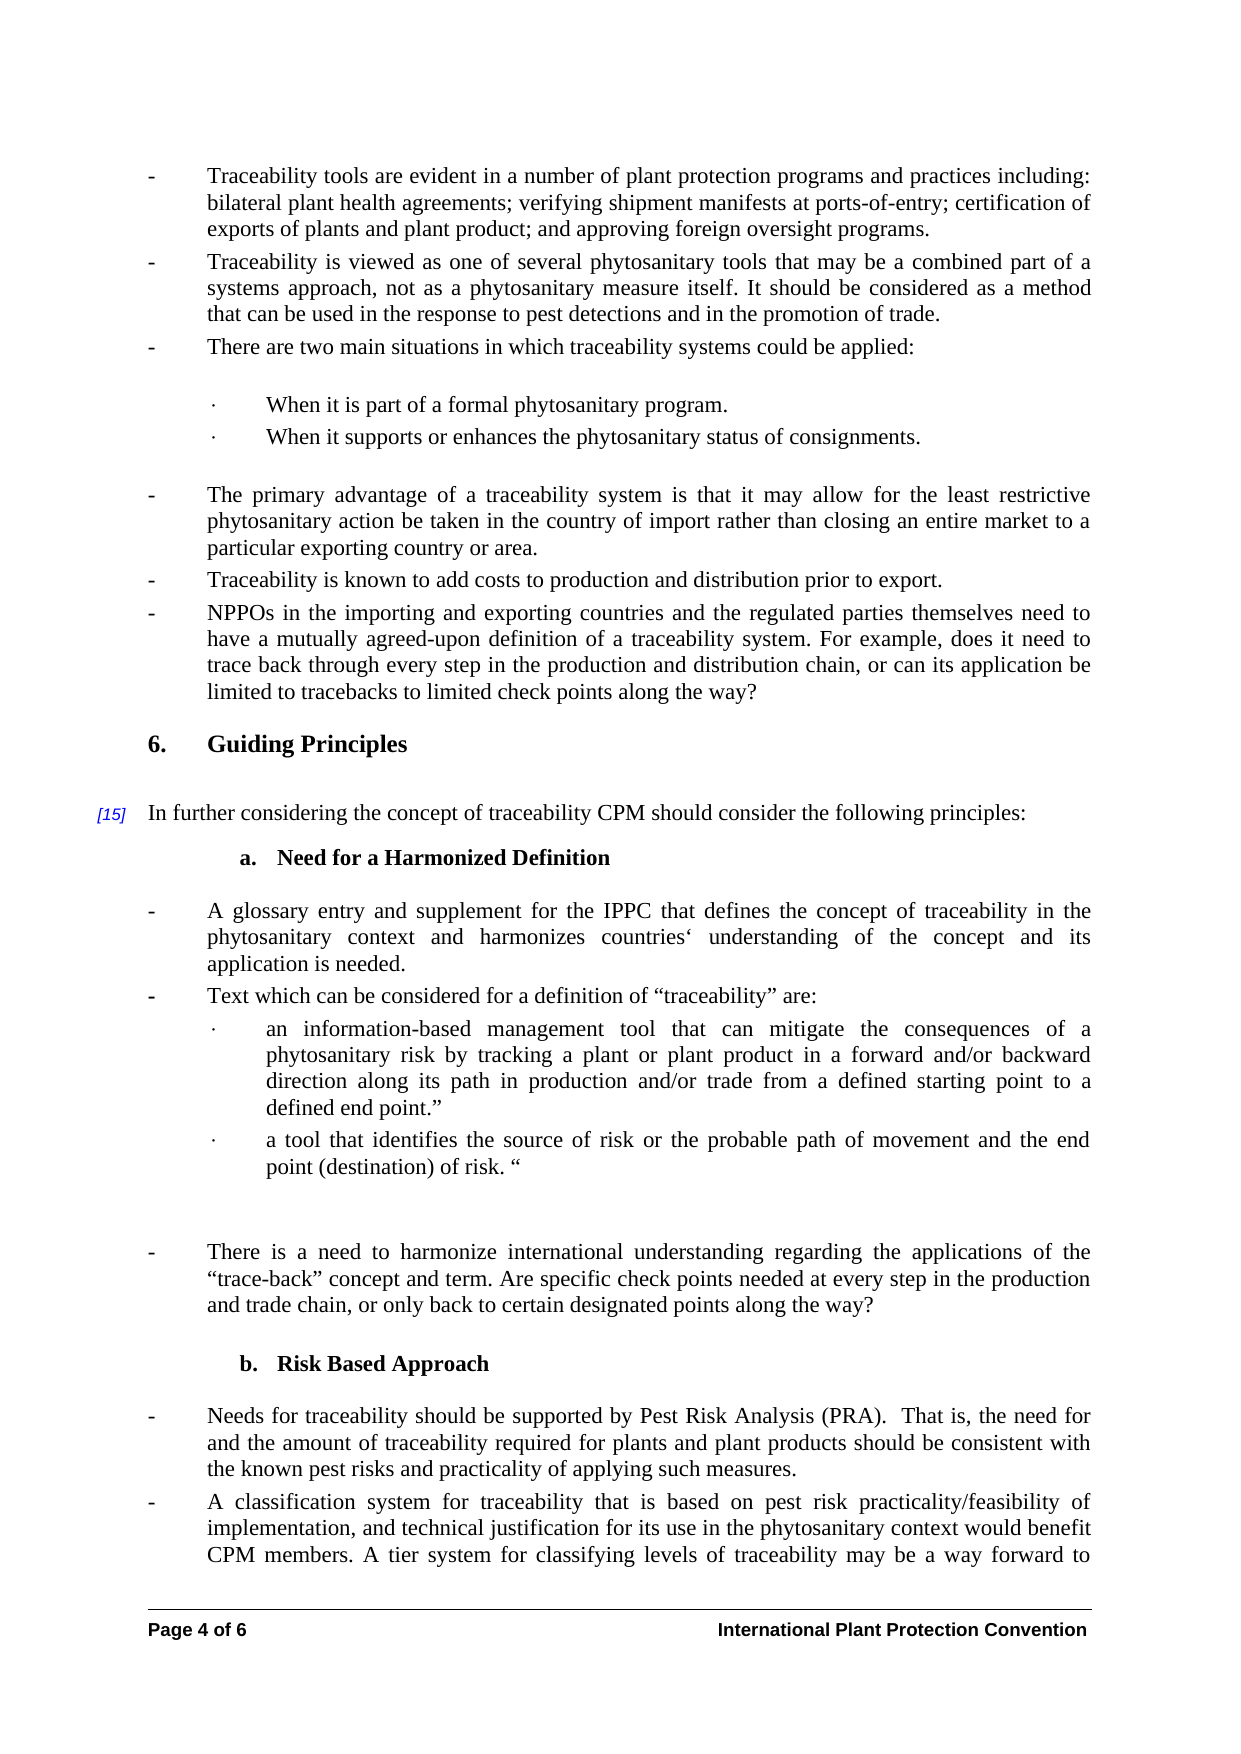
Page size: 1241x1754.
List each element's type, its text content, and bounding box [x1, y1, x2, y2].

text The primary advantage of a traceability system is that it may allow for the least restrictive phytosanitary action be taken in the country of import rather than closing an entire market to a particular exporting country or area. [148, 481, 1092, 560]
subtitle 6. Guiding Principles [148, 729, 1092, 758]
text When it supports or enhances the phytosanitary status of consignments. [207, 423, 1092, 449]
list Need for a Harmonized Definition [239, 844, 1092, 871]
list Risk Based Approach [239, 1350, 1092, 1376]
text Traceability tools are evident in a number of plant protection programs and practices including: bilateral plant health agreements; verifying shipment manifests at ports-of-entry; certification of exports of plants and plant product; and approving foreign oversight programs. [148, 162, 1092, 241]
text NPPOs in the importing and exporting countries and the regulated parties themselves need to have a mutually agreed-upon definition of a traceability system. For example, does it need to trace back through every step in the production and distribution chain, or can its application be limited to tracebacks to limited check points along the way? [148, 599, 1092, 704]
text Text which can be considered for a definition of “traceability” are: [148, 982, 1092, 1009]
text When it is part of a formal phytosanitary program. [207, 391, 1092, 417]
text an information-based management tool that can mitigate the consequences of a phytosanitary risk by tracking a plant or plant product in a forward and/or backward direction along its path in production and/or trade from a defined starting point to a defined end point.” [207, 1015, 1092, 1120]
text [148, 1488, 1092, 1567]
text There are two main situations in which traceability systems could be applied: [148, 333, 1092, 359]
text In further considering the concept of traceability CPM should consider the following principles: [97, 799, 1092, 826]
text There is a need to harmonize international understanding regarding the applications of the “trace-back” concept and term. Are specific check points needed at every step in the production and trade chain, or only back to certain designated points along the way? [148, 1238, 1092, 1317]
text Traceability is known to add costs to production and distribution prior to export. [148, 566, 1092, 592]
text Needs for traceability should be supported by Pest Risk Analysis (PRA). That is, the need for and the amount of traceability required for plants and plant products should be consistent with the known pest risks and practicality of applying such measures. [148, 1403, 1092, 1482]
text a tool that identifies the source of risk or the probable path of movement and the end point (destination) of risk. “ [207, 1127, 1092, 1179]
text Traceability is viewed as one of several phytosanitary tools that may be a combined part of a systems approach, not as a phytosanitary measure itself. It should be considered as a method that can be used in the response to pest detections and in the promotion of trade. [148, 248, 1092, 327]
text A glossary entry and supplement for the IPPC that defines the concept of traceability in the phytosanitary context and harmonizes countries‘ understanding of the concept and its application is needed. [148, 897, 1092, 976]
